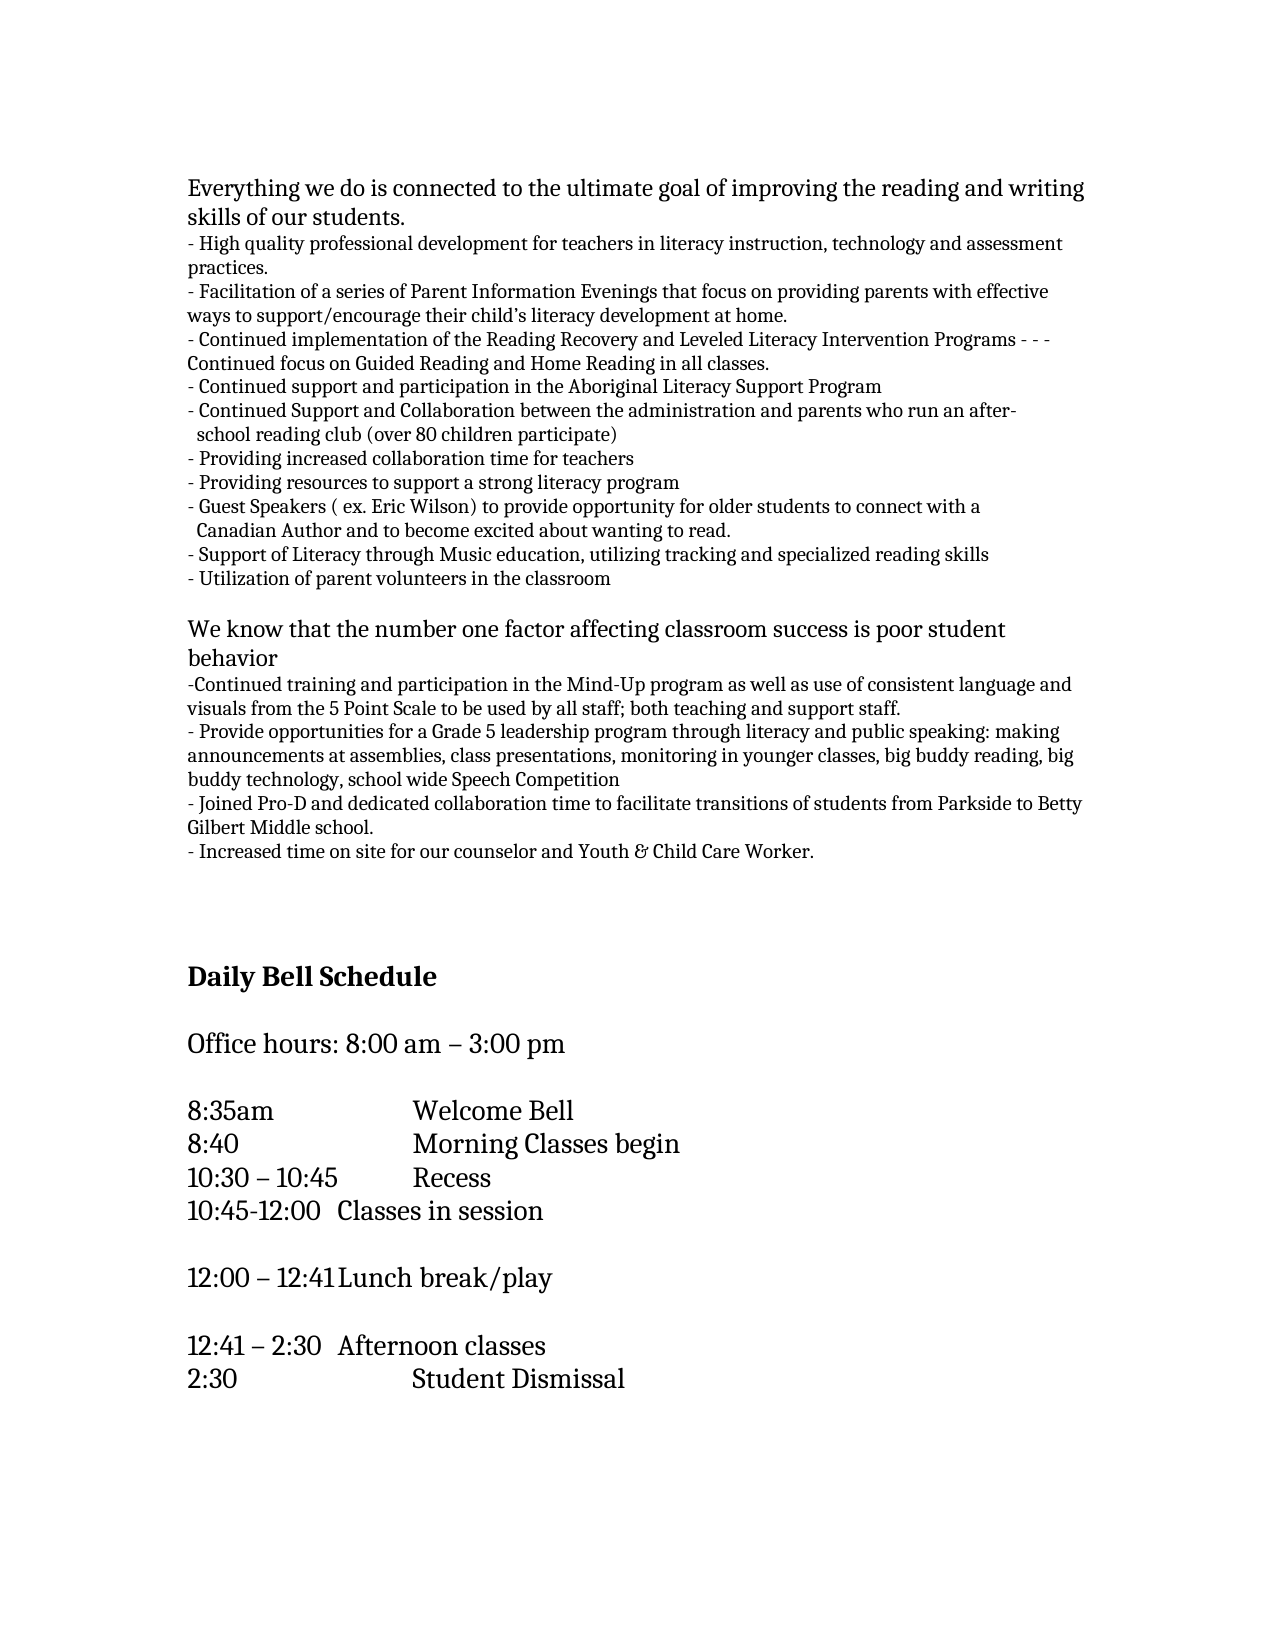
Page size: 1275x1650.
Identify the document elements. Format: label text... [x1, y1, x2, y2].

list school reading club (over 80 children participate) [187, 423, 1087, 447]
list - Facilitation of a series of Parent Information Evenings that focus on providing parents with effective ways to support/encourage their child’s literacy development at home. [187, 279, 1087, 327]
list 10:45-12:00 Classes in session [187, 1194, 1087, 1228]
list - Providing resources to support a strong literacy program [187, 471, 1087, 495]
list 2:30 Student Dismissal [187, 1362, 1087, 1396]
list - Support of Literacy through Music education, utilizing tracking and specialized reading skills [187, 543, 1087, 567]
list Daily Bell Schedule [187, 960, 1087, 993]
list - Utilization of parent volunteers in the classroom [187, 567, 1087, 591]
list 12:41 – 2:30 Afternoon classes [187, 1329, 1087, 1362]
list Office hours: 8:00 am – 3:00 pm [187, 1027, 1087, 1060]
list 8:35am Welcome Bell [187, 1094, 1087, 1127]
list - Guest Speakers ( ex. Eric Wilson) to provide opportunity for older students to connect with a [187, 495, 1087, 519]
list Canadian Author and to become excited about wanting to read. [187, 519, 1087, 543]
list Everything we do is connected to the ultimate goal of improving the reading and writing skills of our students. [187, 174, 1087, 231]
list - High quality professional development for teachers in literacy instruction, technology and assessment practices. [187, 231, 1087, 279]
list We know that the number one factor affecting classroom success is poor student behavior [187, 615, 1087, 672]
list - Continued support and participation in the Aboriginal Literacy Support Program [187, 375, 1087, 399]
list - Joined Pro-D and dedicated collaboration time to facilitate transitions of students from Parkside to Betty Gilbert Middle school. [187, 792, 1087, 840]
list - Continued implementation of the Reading Recovery and Leveled Literacy Intervention Programs - - - Continued focus on Guided Reading and Home Reading in all classes. [187, 327, 1087, 375]
list -Continued training and participation in the Mind-Up program as well as use of consistent language and visuals from the 5 Point Scale to be used by all staff; both teaching and support staff. [187, 672, 1087, 720]
list - Providing increased collaboration time for teachers [187, 447, 1087, 471]
list - Provide opportunities for a Grade 5 leadership program through literacy and public speaking: making announcements at assemblies, class presentations, monitoring in younger classes, big buddy reading, big buddy technology, school wide Speech Competition [187, 720, 1087, 792]
list 10:30 – 10:45 Recess [187, 1161, 1087, 1194]
list - Continued Support and Collaboration between the administration and parents who run an after- [187, 399, 1087, 423]
list - Increased time on site for our counselor and Youth & Child Care Worker. [187, 840, 1087, 864]
list 12:00 – 12:41 Lunch break/play [187, 1262, 1087, 1295]
list 8:40 Morning Classes begin [187, 1127, 1087, 1161]
